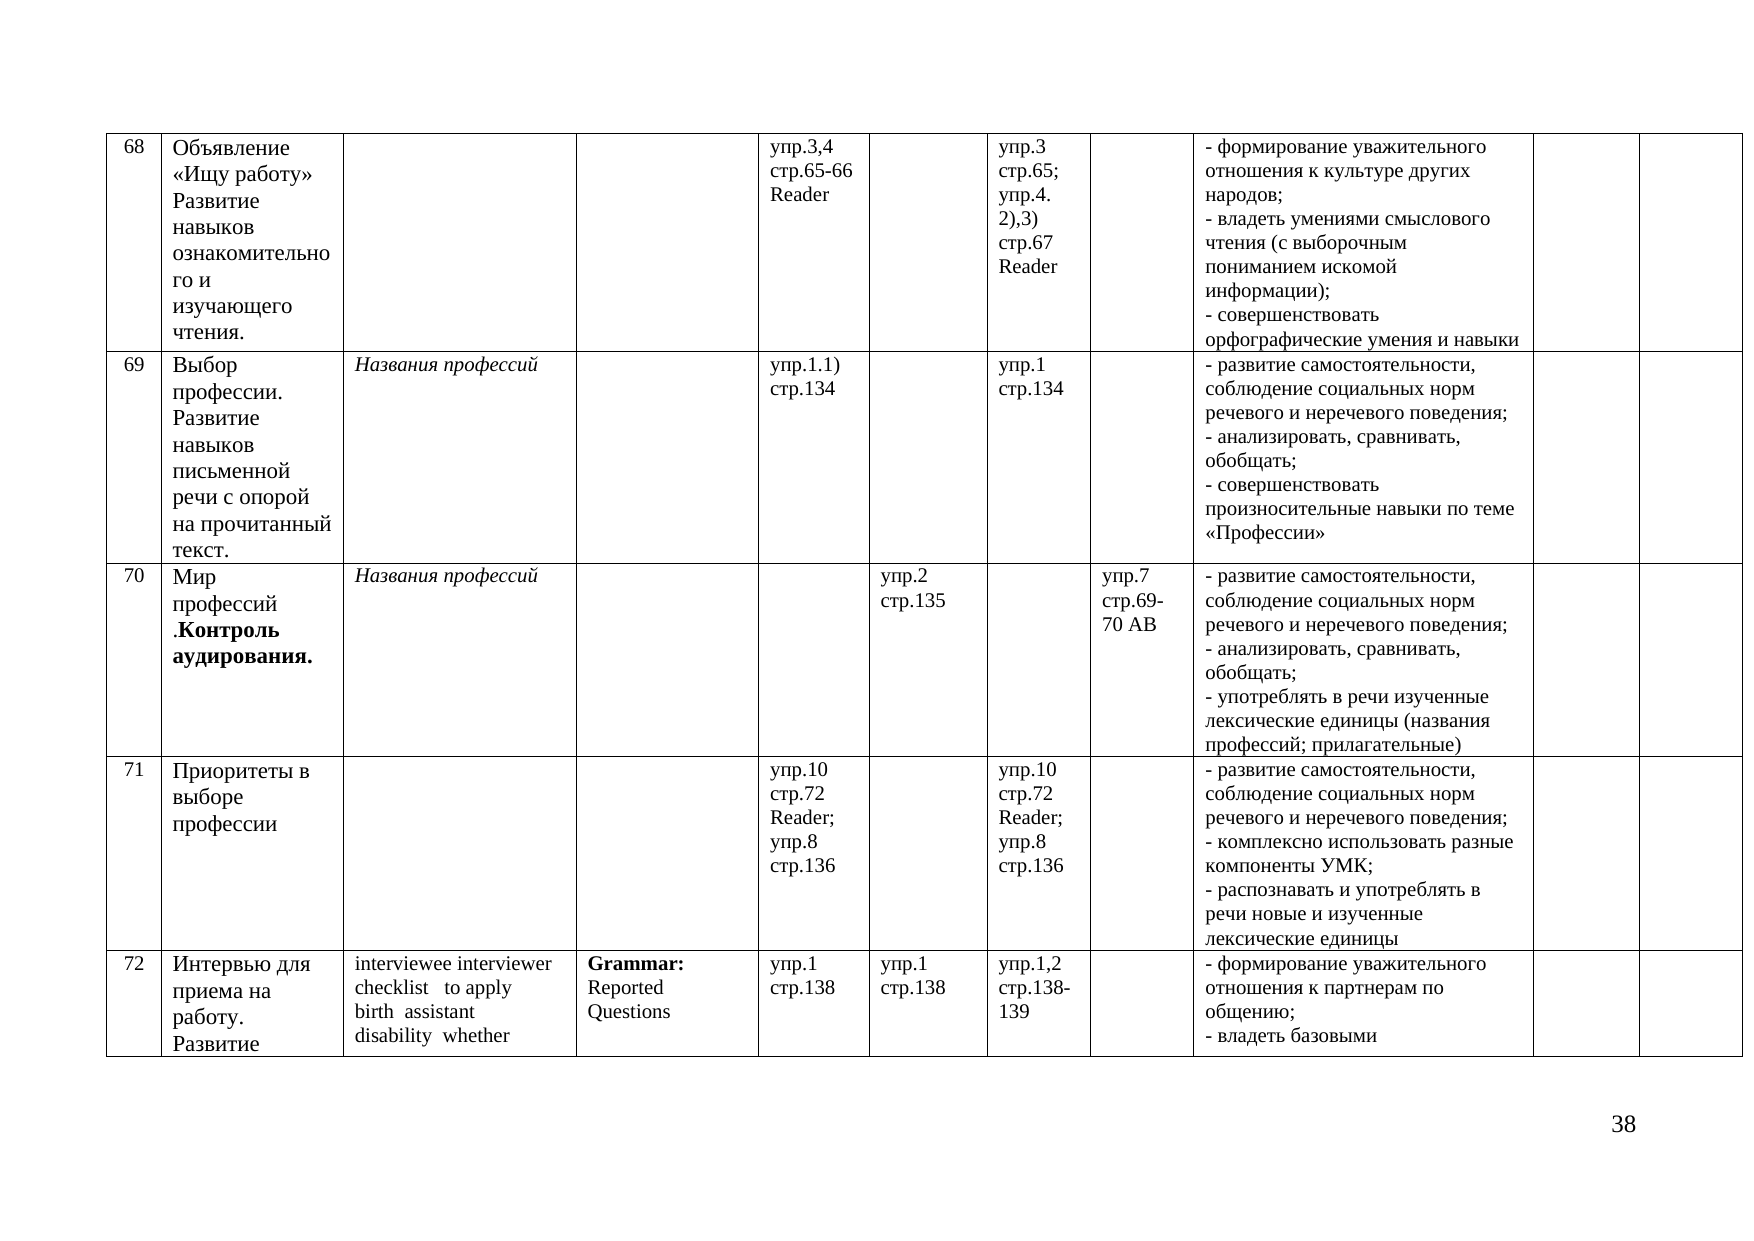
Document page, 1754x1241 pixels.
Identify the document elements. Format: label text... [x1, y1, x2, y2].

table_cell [344, 951, 576, 1056]
table_cell [1640, 352, 1742, 562]
table_cell упр.1 стр.138 [759, 951, 869, 1056]
table_cell упр.2 стр.135 [870, 564, 987, 756]
table_cell [577, 564, 758, 756]
table_cell [1091, 134, 1193, 351]
table_cell - развитие самостоятельности, соблюдение социальных норм речевого и неречевого поведения; - комплексно использовать разные компоненты УМК; - распознавать и употреблять в речи новые и изученные лексические единицы [1194, 757, 1533, 949]
table_cell [1640, 757, 1742, 949]
table_cell [1091, 352, 1193, 562]
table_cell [1194, 951, 1533, 1056]
table_cell упр.3 стр.65; упр.4. 2),3) стр.67 Reader [988, 134, 1090, 351]
table_cell - развитие самостоятельности, соблюдение социальных норм речевого и неречевого поведения; - анализировать, сравнивать, обобщать; - употреблять в речи изученные лексические единицы (названия профессий; прилагательные) [1194, 564, 1533, 756]
table_cell [988, 564, 1090, 756]
table_cell 68 [107, 134, 161, 351]
table_cell упр.1 стр.134 [988, 352, 1090, 562]
table_cell Выбор профессии. Развитие навыков письменной речи с опорой на прочитанный текст. [162, 352, 343, 562]
table_cell упр.10 стр.72 Reader; упр.8 стр.136 [759, 757, 869, 949]
table_cell Мир профессий.Контроль аудирования. [162, 564, 343, 756]
table_cell 70 [107, 564, 161, 756]
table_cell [577, 951, 758, 1056]
table_cell Приоритеты в выборе профессии [162, 757, 343, 949]
table_cell [870, 352, 987, 562]
table_cell [1640, 951, 1742, 1056]
table_cell Названия профессий [344, 352, 576, 562]
table_cell [1534, 352, 1639, 562]
table_cell [1091, 951, 1193, 1056]
table_cell [870, 134, 987, 351]
table_cell упр.1,2 стр.138-139 [988, 951, 1090, 1056]
table_cell Названия профессий [344, 564, 576, 756]
table_cell [1534, 564, 1639, 756]
table_cell [1091, 757, 1193, 949]
table_cell [759, 564, 869, 756]
table_cell упр.3,4 стр.65-66 Reader [759, 134, 869, 351]
table_cell - развитие самостоятельности, соблюдение социальных норм речевого и неречевого поведения; - анализировать, сравнивать, обобщать; - совершенствовать произносительные навыки по теме «Профессии» [1194, 352, 1533, 562]
table_cell [870, 757, 987, 949]
table_cell - формирование уважительного отношения к культуре других народов; - владеть умениями смыслового чтения (с выборочным пониманием искомой информации); - совершенствовать орфографические умения и навыки [1194, 134, 1533, 351]
table_cell [1640, 134, 1742, 351]
table_cell 72 [107, 951, 161, 1056]
table_cell [577, 757, 758, 949]
table_cell [1534, 951, 1639, 1056]
table_cell [577, 134, 758, 351]
table_cell [344, 134, 576, 351]
table_cell упр.1.1) стр.134 [759, 352, 869, 562]
table_cell упр.7 стр.69-70 AB [1091, 564, 1193, 756]
table_cell [1640, 564, 1742, 756]
table_cell упр.1 стр.138 [870, 951, 987, 1056]
table_cell упр.10 стр.72 Reader; упр.8 стр.136 [988, 757, 1090, 949]
table_cell 69 [107, 352, 161, 562]
table_cell Объявление «Ищу работу» Развитие навыков ознакомительного и изучающего чтения. [162, 134, 343, 351]
table_cell [577, 352, 758, 562]
table_cell [1534, 134, 1639, 351]
table_cell 71 [107, 757, 161, 949]
table_cell [1534, 757, 1639, 949]
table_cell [162, 951, 343, 1056]
table_cell [344, 757, 576, 949]
